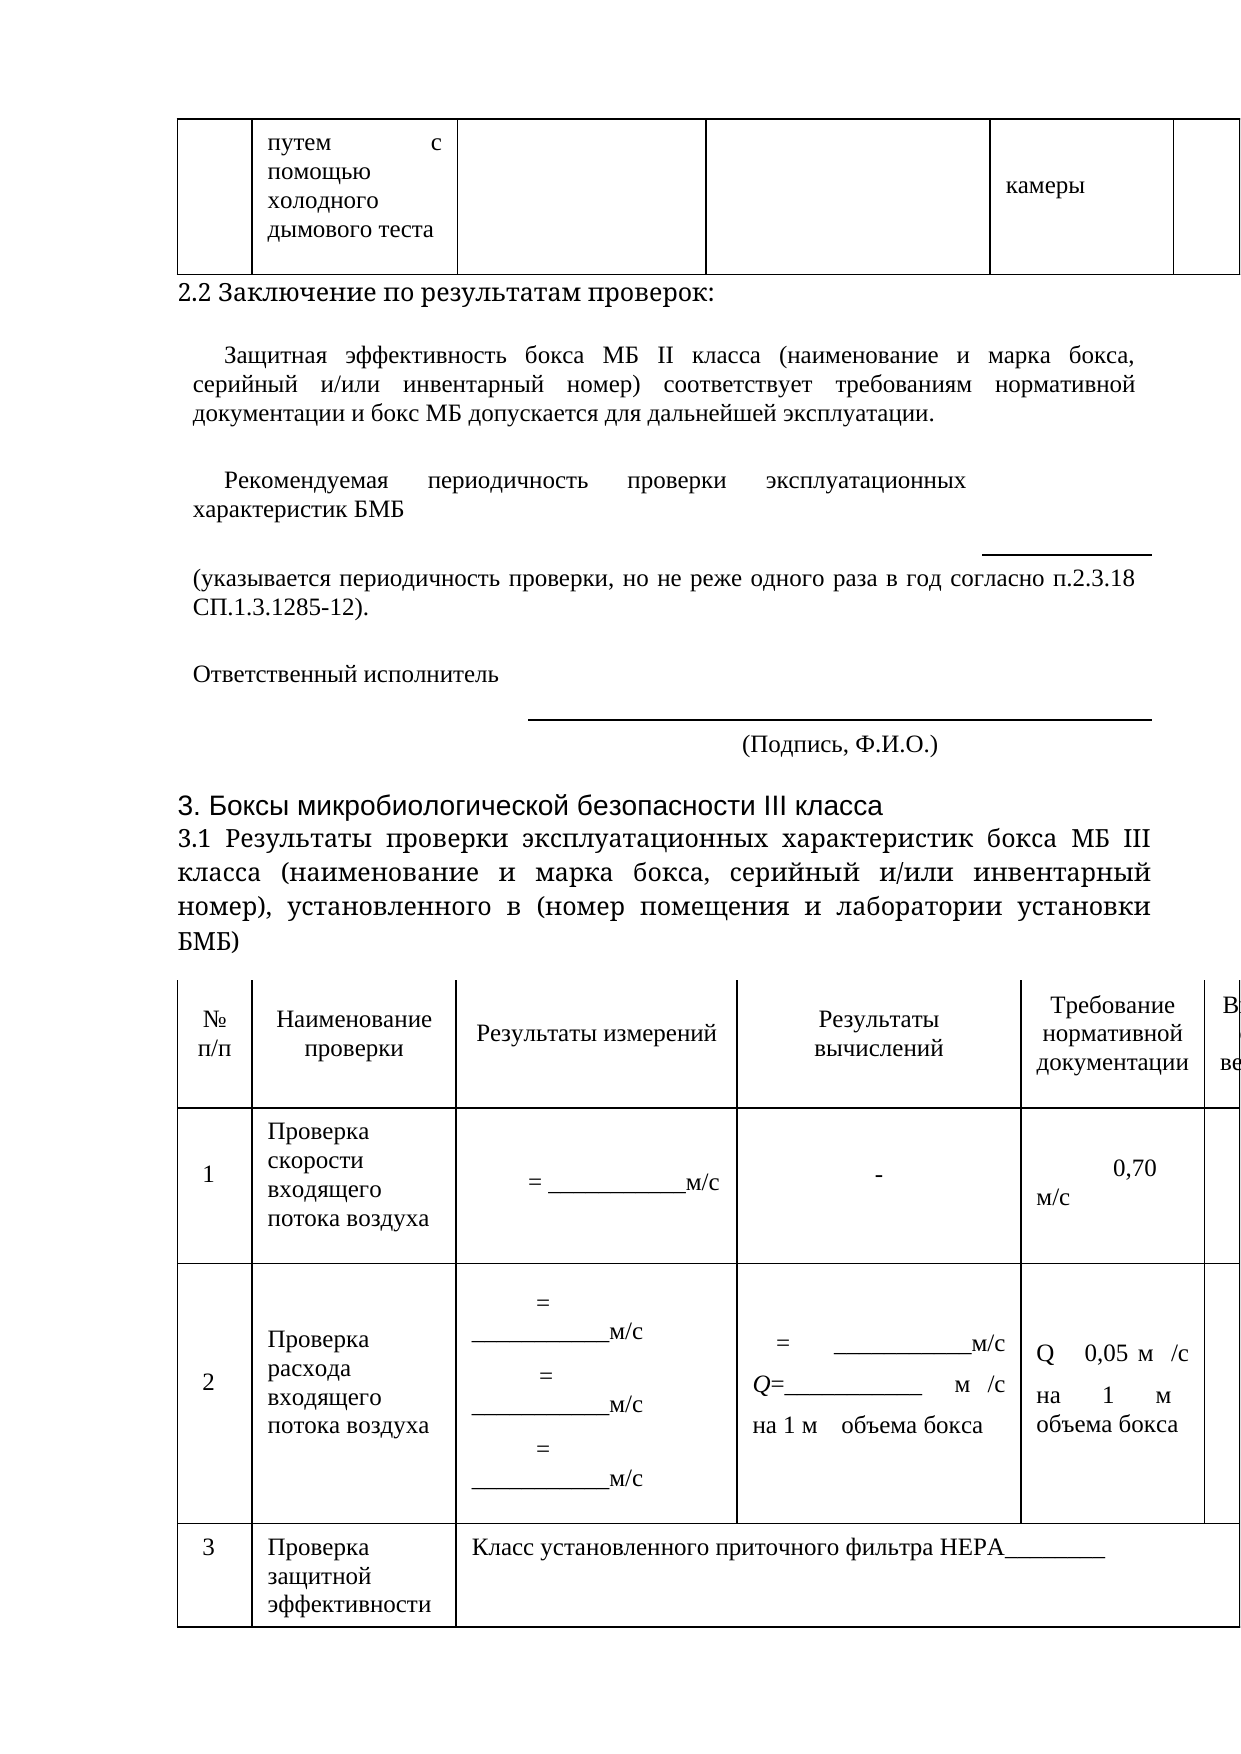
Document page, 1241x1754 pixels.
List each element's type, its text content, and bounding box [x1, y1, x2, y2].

text 2.2 Заключение по результатам проверок: [177, 275, 1152, 309]
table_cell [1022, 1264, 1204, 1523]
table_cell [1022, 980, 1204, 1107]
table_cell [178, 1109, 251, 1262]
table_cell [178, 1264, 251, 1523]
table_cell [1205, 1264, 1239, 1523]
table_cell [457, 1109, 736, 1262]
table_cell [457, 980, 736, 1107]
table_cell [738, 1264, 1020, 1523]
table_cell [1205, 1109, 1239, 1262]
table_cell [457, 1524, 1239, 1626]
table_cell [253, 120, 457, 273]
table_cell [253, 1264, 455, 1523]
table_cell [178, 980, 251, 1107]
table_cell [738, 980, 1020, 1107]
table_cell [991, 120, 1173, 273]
text 3.1 Результаты проверки эксплуатационных характеристик бокса МБ III класса (наименование и марка бокса, серийный и/или инвентарный номер), установленного в (номер помещения и лаборатории установки БМБ) [177, 821, 1152, 957]
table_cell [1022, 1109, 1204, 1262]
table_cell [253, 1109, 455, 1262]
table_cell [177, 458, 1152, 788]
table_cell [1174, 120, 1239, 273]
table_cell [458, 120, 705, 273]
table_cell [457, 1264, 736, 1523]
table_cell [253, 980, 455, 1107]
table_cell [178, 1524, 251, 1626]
text 3. Боксы микробиологической безопасности III класса [177, 788, 1152, 821]
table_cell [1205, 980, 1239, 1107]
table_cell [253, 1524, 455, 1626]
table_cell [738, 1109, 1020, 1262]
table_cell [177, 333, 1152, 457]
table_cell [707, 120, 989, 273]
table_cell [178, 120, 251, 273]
